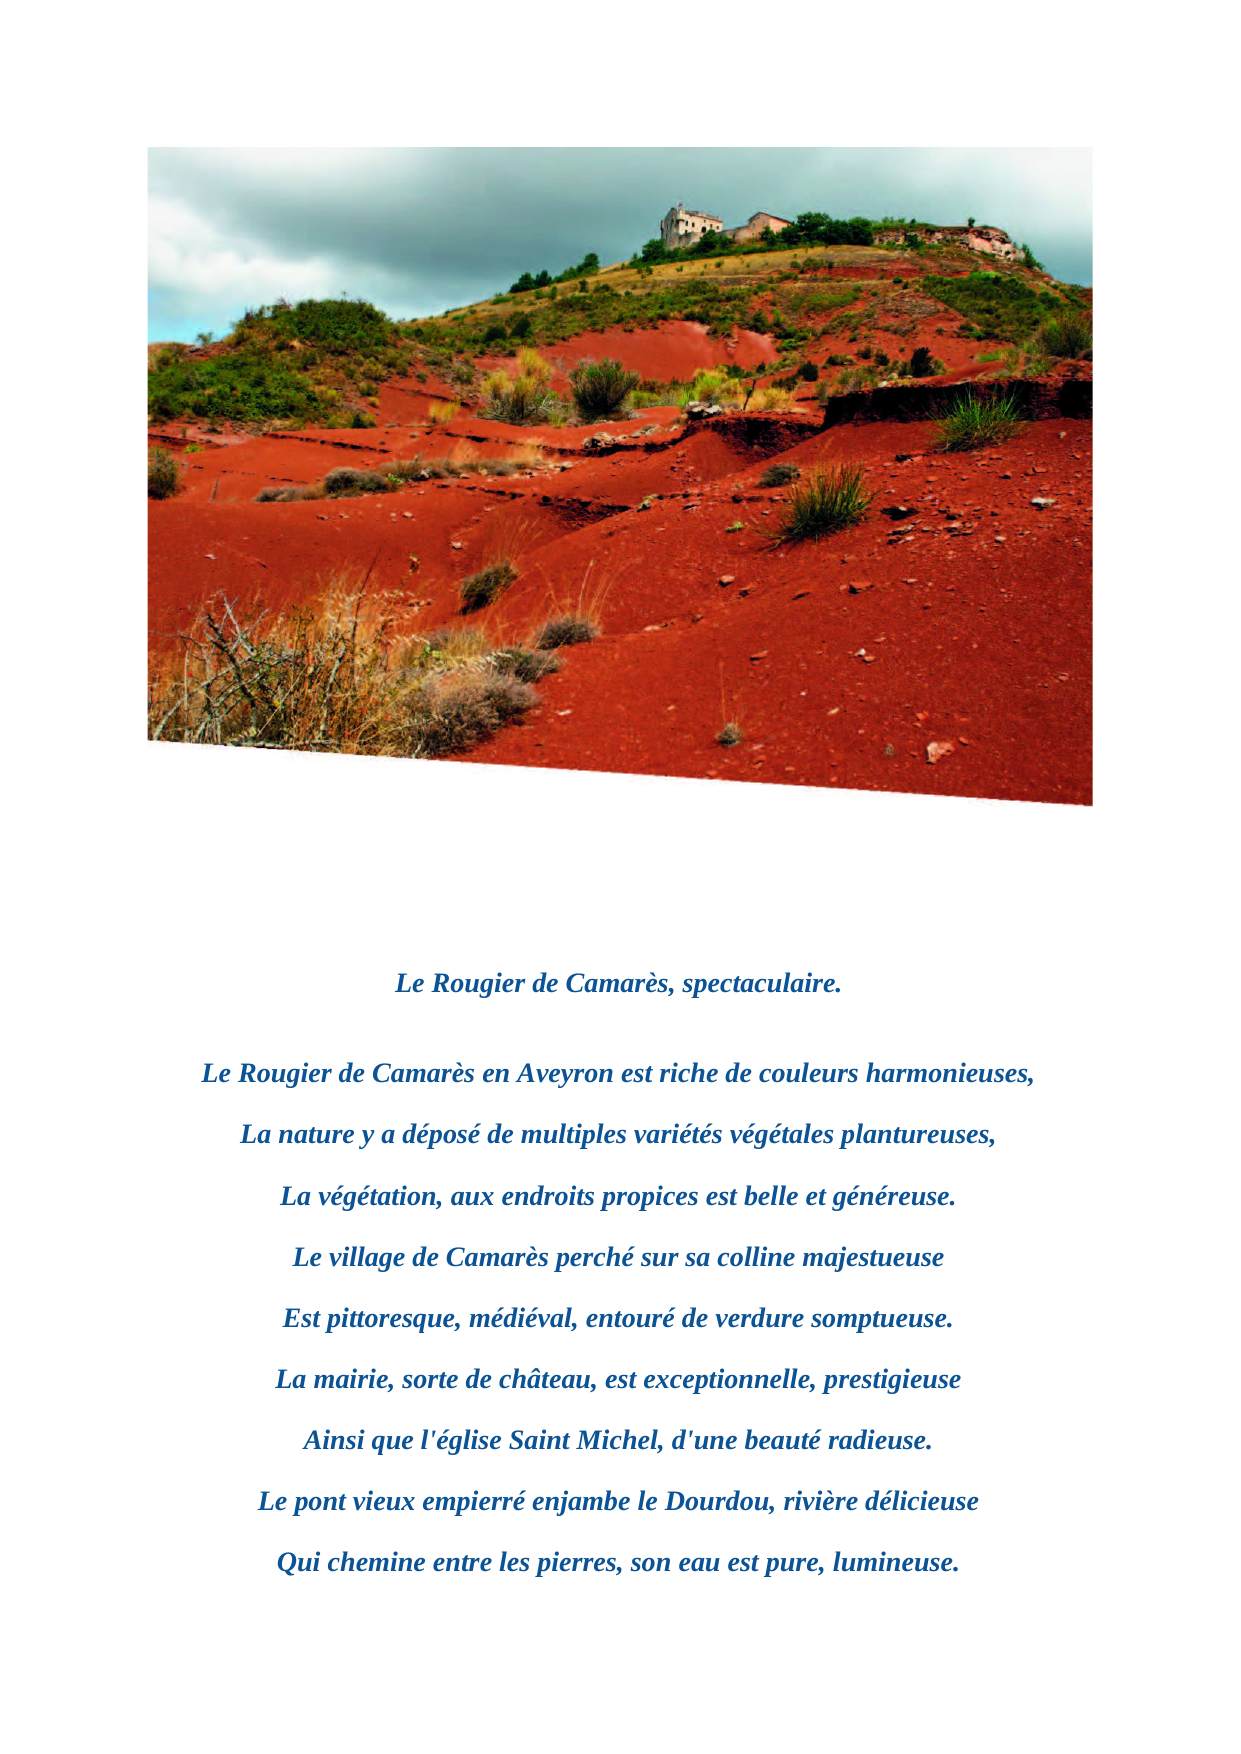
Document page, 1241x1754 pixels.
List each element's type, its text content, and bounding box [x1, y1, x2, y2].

text Est pittoresque, médiéval, entouré de verdure somptueuse. [148, 1301, 1093, 1333]
text La mairie, sorte de château, est exceptionnelle, prestigieuse [148, 1362, 1093, 1394]
text Le Rougier de Camarès, spectaculaire. [148, 966, 1093, 999]
text Le pont vieux empierré enjambe le Dourdou, rivière délicieuse [148, 1484, 1093, 1517]
text Le village de Camarès perché sur sa colline majestueuse [148, 1240, 1093, 1272]
text Qui chemine entre les pierres, son eau est pure, lumineuse. [148, 1545, 1093, 1578]
text La nature y a déposé de multiples variétés végétales plantureuses, [148, 1117, 1093, 1150]
text Le Rougier de Camarès en Aveyron est riche de couleurs harmonieuses, [148, 1056, 1093, 1089]
picture [147, 147, 1093, 807]
text La végétation, aux endroits propices est belle et généreuse. [148, 1178, 1093, 1211]
text Ainsi que l'église Saint Michel, d'une beauté radieuse. [148, 1423, 1093, 1456]
